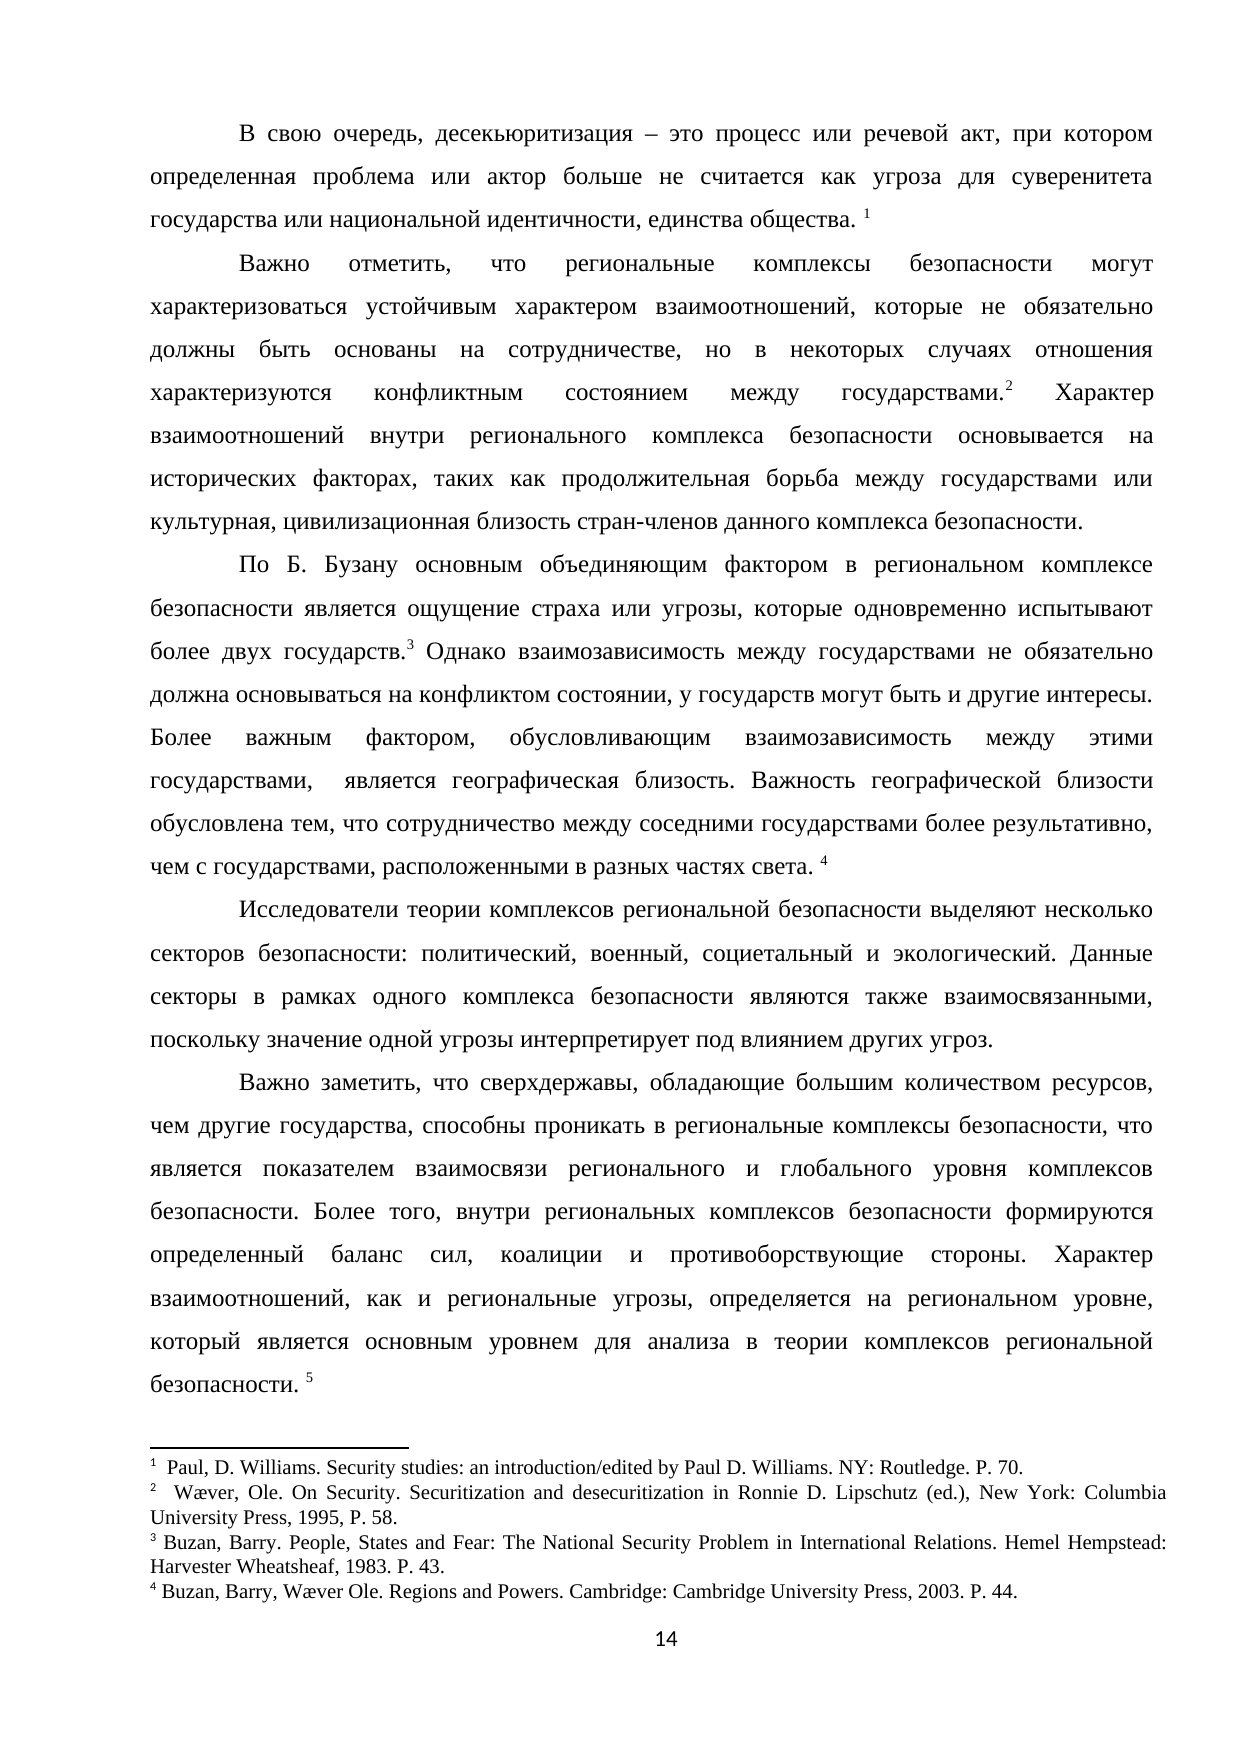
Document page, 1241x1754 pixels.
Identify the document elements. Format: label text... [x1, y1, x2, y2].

text Важно отметить, что региональные комплексы безопасности могут характеризоваться устойчивым характером взаимоотношений, которые не обязательно должны быть основаны на сотрудничестве, но в некоторых случаях отношения характеризуются конфликтным состоянием между государствами. Характер взаимоотношений внутри регионального комплекса безопасности основывается на исторических факторах, таких как продолжительная борьба между государствами или культурная, цивилизационная близость стран-членов данного комплекса безопасности. [150, 248, 1154, 535]
text Важно заметить, что сверхдержавы, обладающие большим количеством ресурсов, чем другие государства, способны проникать в региональные комплексы безопасности, что является показателем взаимосвязи регионального и глобального уровня комплексов безопасности. Более того, внутри региональных комплексов безопасности формируются определенный баланс сил, коалиции и противоборствующие стороны. Характер взаимоотношений, как и региональные угрозы, определяется на региональном уровне, который является основным уровнем для анализа в теории комплексов региональной безопасности. [150, 1067, 1154, 1398]
text По Б. Бузану основным объединяющим фактором в региональном комплексе безопасности является ощущение страха или угрозы, которые одновременно испытывают более двух государств. Однако взаимозависимость между государствами не обязательно должна основываться на конфликтом состоянии, у государств могут быть и другие интересы. Более важным фактором, обусловливающим взаимозависимость между этими государствами, является географическая близость. Важность географической близости обусловлена тем, что сотрудничество между соседними государствами более результативно, чем с государствами, расположенными в разных частях света. [150, 549, 1154, 880]
text Исследователи теории комплексов региональной безопасности выделяют несколько секторов безопасности: политический, военный, социетальный и экологический. Данные секторы в рамках одного комплекса безопасности являются также взаимосвязанными, поскольку значение одной угрозы интерпретирует под влиянием других угроз. [150, 894, 1154, 1053]
text В свою очередь, десекьюритизация – это процесс или речевой акт, при котором определенная проблема или актор больше не считается как угроза для суверенитета государства или национальной идентичности, единства общества. [150, 118, 1154, 233]
